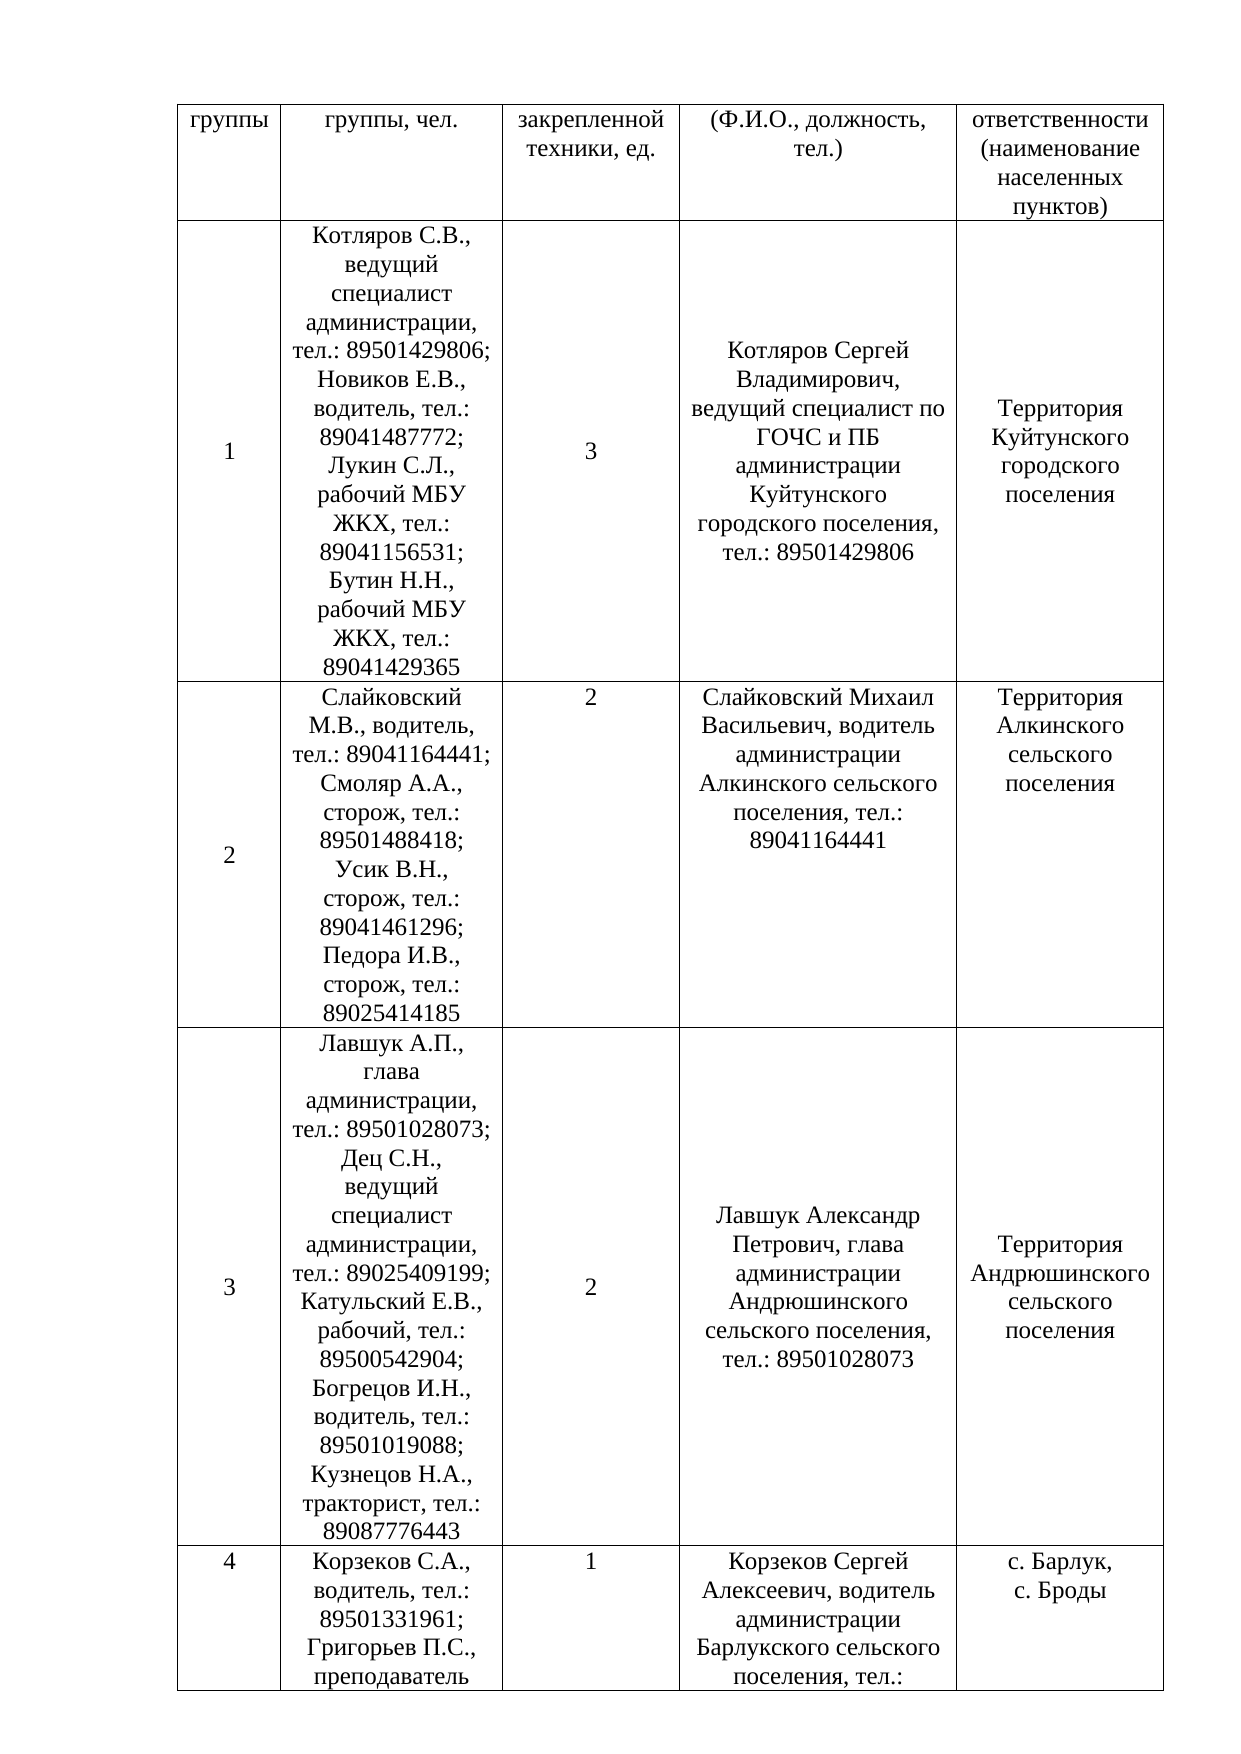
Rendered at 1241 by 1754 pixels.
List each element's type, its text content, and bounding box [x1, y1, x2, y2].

table_cell Котляров Сергей Владимирович, ведущий специалист по ГОЧС и ПБ администрации Куйтунского городского поселения, тел.: 89501429806 [680, 221, 956, 681]
table_cell 3 [178, 1028, 280, 1545]
table_cell Территория Куйтунского городского поселения [957, 221, 1163, 681]
table_cell Слайковский Михаил Васильевич, водитель администрации Алкинского сельского поселения, тел.: 89041164441 [680, 682, 956, 1027]
table_cell 3 [503, 221, 679, 681]
table_cell 1 [178, 221, 280, 681]
table_cell 1 [503, 1546, 679, 1690]
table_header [281, 105, 502, 219]
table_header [503, 105, 679, 219]
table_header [957, 105, 1163, 219]
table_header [680, 105, 956, 219]
table_cell Территория Андрюшинского сельского поселения [957, 1028, 1163, 1545]
table_cell Лавшук Александр Петрович, глава администрации Андрюшинского сельского поселения, тел.: 89501028073 [680, 1028, 956, 1545]
table_cell Котляров С.В., ведущий специалист администрации, тел.: 89501429806; Новиков Е.В., водитель, тел.: 89041487772; Лукин С.Л., рабочий МБУ ЖКХ, тел.: 89041156531; Бутин Н.Н., рабочий МБУ ЖКХ, тел.: 89041429365 [281, 221, 502, 681]
table_cell 2 [178, 682, 280, 1027]
table_cell с. Барлук, с. Броды [957, 1546, 1163, 1690]
table_cell 2 [503, 1028, 679, 1545]
table_cell 4 [178, 1546, 280, 1690]
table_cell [680, 1546, 956, 1690]
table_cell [281, 1546, 502, 1690]
table_cell 2 [503, 682, 679, 1027]
table_cell Слайковский М.В., водитель, тел.: 89041164441; Смоляр А.А., сторож, тел.: 89501488418; Усик В.Н., сторож, тел.: 89041461296; Педора И.В., сторож, тел.: 89025414185 [281, 682, 502, 1027]
table_cell Территория Алкинского сельского поселения [957, 682, 1163, 1027]
table_header № группы [178, 105, 280, 219]
table_cell Лавшук А.П., глава администрации, тел.: 89501028073; Дец С.Н., ведущий специалист администрации, тел.: 89025409199; Катульский Е.В., рабочий, тел.: 89500542904; Богрецов И.Н., водитель, тел.: 89501019088; Кузнецов Н.А., тракторист, тел.: 89087776443 [281, 1028, 502, 1545]
